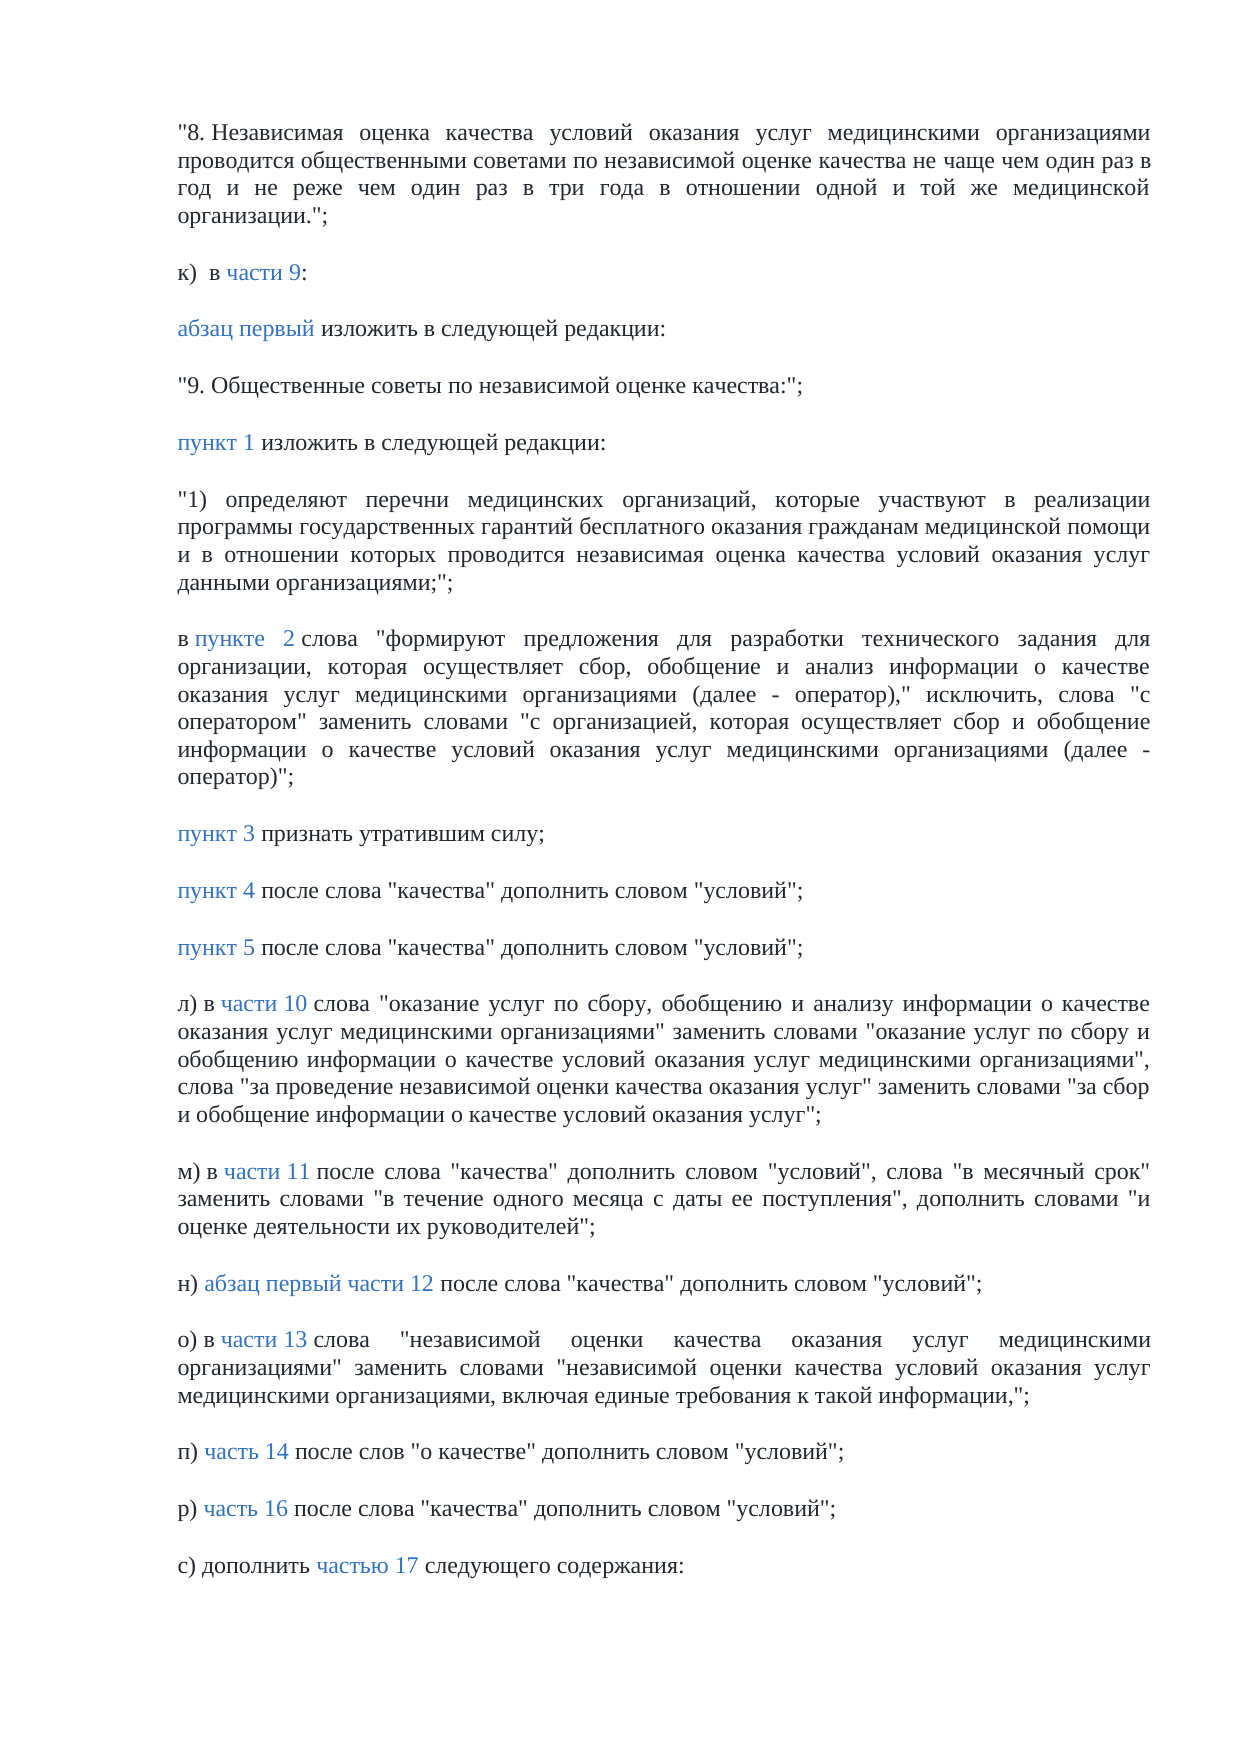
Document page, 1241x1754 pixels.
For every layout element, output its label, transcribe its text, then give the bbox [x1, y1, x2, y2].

text "1) определяют перечни медицинских организаций, которые участвуют в реализации программы государственных гарантий бесплатного оказания гражданам медицинской помощи и в отношении которых проводится независимая оценка качества условий оказания услуг данными организациями;"; [177, 485, 1152, 595]
text с) дополнить частью 17 следующего содержания: [177, 1551, 1152, 1578]
text р) часть 16 после слова "качества" дополнить словом "условий"; [177, 1494, 1152, 1522]
text "9. Общественные советы по независимой оценке качества:"; [177, 371, 1152, 399]
text к) в части 9: [177, 258, 1152, 285]
text в пункте 2 слова "формируют предложения для разработки технического задания для организации, которая осуществляет сбор, обобщение и анализ информации о качестве оказания услуг медицинскими организациями (далее - оператор)," исключить, слова "с оператором" заменить словами "с организацией, которая осуществляет сбор и обобщение информации о качестве условий оказания услуг медицинскими организациями (далее - оператор)"; [177, 624, 1152, 790]
text о) в части 13 слова "независимой оценки качества оказания услуг медицинскими организациями" заменить словами "независимой оценки качества условий оказания услуг медицинскими организациями, включая единые требования к такой информации,"; [177, 1325, 1152, 1408]
text л) в части 10 слова "оказание услуг по сбору, обобщению и анализу информации о качестве оказания услуг медицинскими организациями" заменить словами "оказание услуг по сбору и обобщению информации о качестве условий оказания услуг медицинскими организациями", слова "за проведение независимой оценки качества оказания услуг" заменить словами "за сбор и обобщение информации о качестве условий оказания услуг"; [177, 989, 1152, 1127]
text пункт 3 признать утратившим силу; [177, 819, 1152, 847]
text м) в части 11 после слова "качества" дополнить словом "условий", слова "в месячный срок" заменить словами "в течение одного месяца с даты ее поступления", дополнить словами "и оценке деятельности их руководителей"; [177, 1157, 1152, 1239]
text пункт 4 после слова "качества" дополнить словом "условий"; [177, 876, 1152, 903]
text п) часть 14 после слов "о качестве" дополнить словом "условий"; [177, 1437, 1152, 1465]
text пункт 5 после слова "качества" дополнить словом "условий"; [177, 933, 1152, 960]
text "8. Независимая оценка качества условий оказания услуг медицинскими организациями проводится общественными советами по независимой оценке качества не чаще чем один раз в год и не реже чем один раз в три года в отношении одной и той же медицинской организации."; [177, 118, 1152, 228]
text пункт 1 изложить в следующей редакции: [177, 428, 1152, 456]
text н) абзац первый части 12 после слова "качества" дополнить словом "условий"; [177, 1269, 1152, 1296]
text абзац первый изложить в следующей редакции: [177, 314, 1152, 342]
